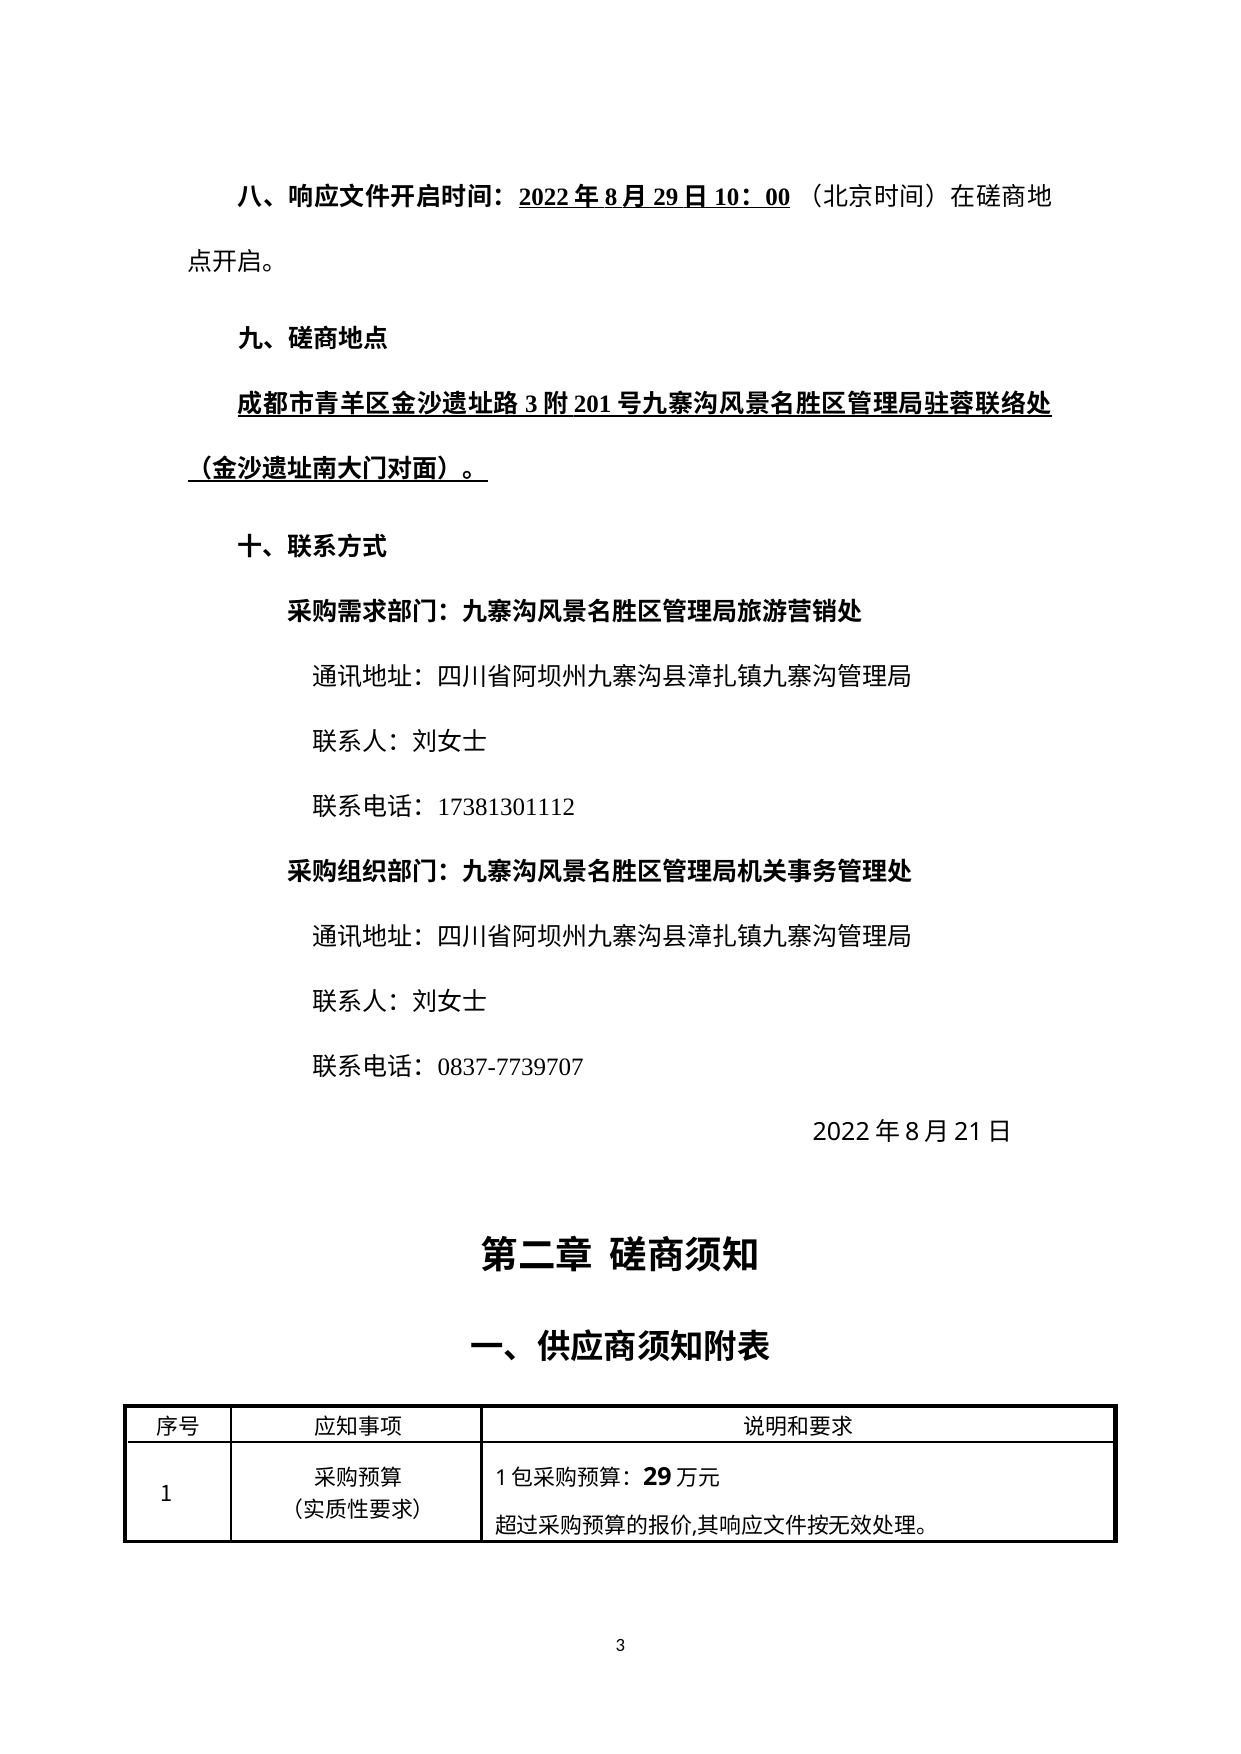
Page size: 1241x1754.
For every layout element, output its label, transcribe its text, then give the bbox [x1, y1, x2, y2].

table_cell 采购预算 （实质性要求） [232, 1443, 480, 1540]
text 一、供应商须知附表 [187, 1312, 1053, 1377]
text 联系人：刘女士 [187, 707, 1053, 772]
text 成都市青羊区金沙遗址路3附201号九寨沟风景名胜区管理局驻蓉联络处（金沙遗址南大门对面）。 [187, 369, 1053, 499]
text 联系电话：0837-7739707 [187, 1032, 1053, 1097]
text 2022年8月21日 [187, 1097, 1053, 1162]
text 十、联系方式 [187, 512, 1053, 577]
table_cell 1包采购预算：29万元 超过采购预算的报价,其响应文件按无效处理。 [483, 1443, 1113, 1540]
text 采购需求部门：九寨沟风景名胜区管理局旅游营销处 [187, 577, 1053, 642]
table_cell 1 [127, 1442, 230, 1540]
table_header 说明和要求 [483, 1408, 1113, 1441]
text 九、磋商地点 [187, 304, 1053, 369]
text 通讯地址：四川省阿坝州九寨沟县漳扎镇九寨沟管理局 [187, 642, 1053, 707]
text 联系人：刘女士 [187, 967, 1053, 1032]
text 联系电话：17381301112 [187, 772, 1053, 837]
text 第二章 磋商须知 [187, 1219, 1053, 1284]
table_header 序号 [127, 1408, 230, 1441]
text 八、响应文件开启时间：2022年8月29日10：00 （北京时间）在磋商地点开启。 [187, 162, 1053, 292]
text 采购组织部门：九寨沟风景名胜区管理局机关事务管理处 [187, 837, 1053, 902]
text 通讯地址：四川省阿坝州九寨沟县漳扎镇九寨沟管理局 [187, 902, 1053, 967]
table_header 应知事项 [232, 1408, 480, 1441]
